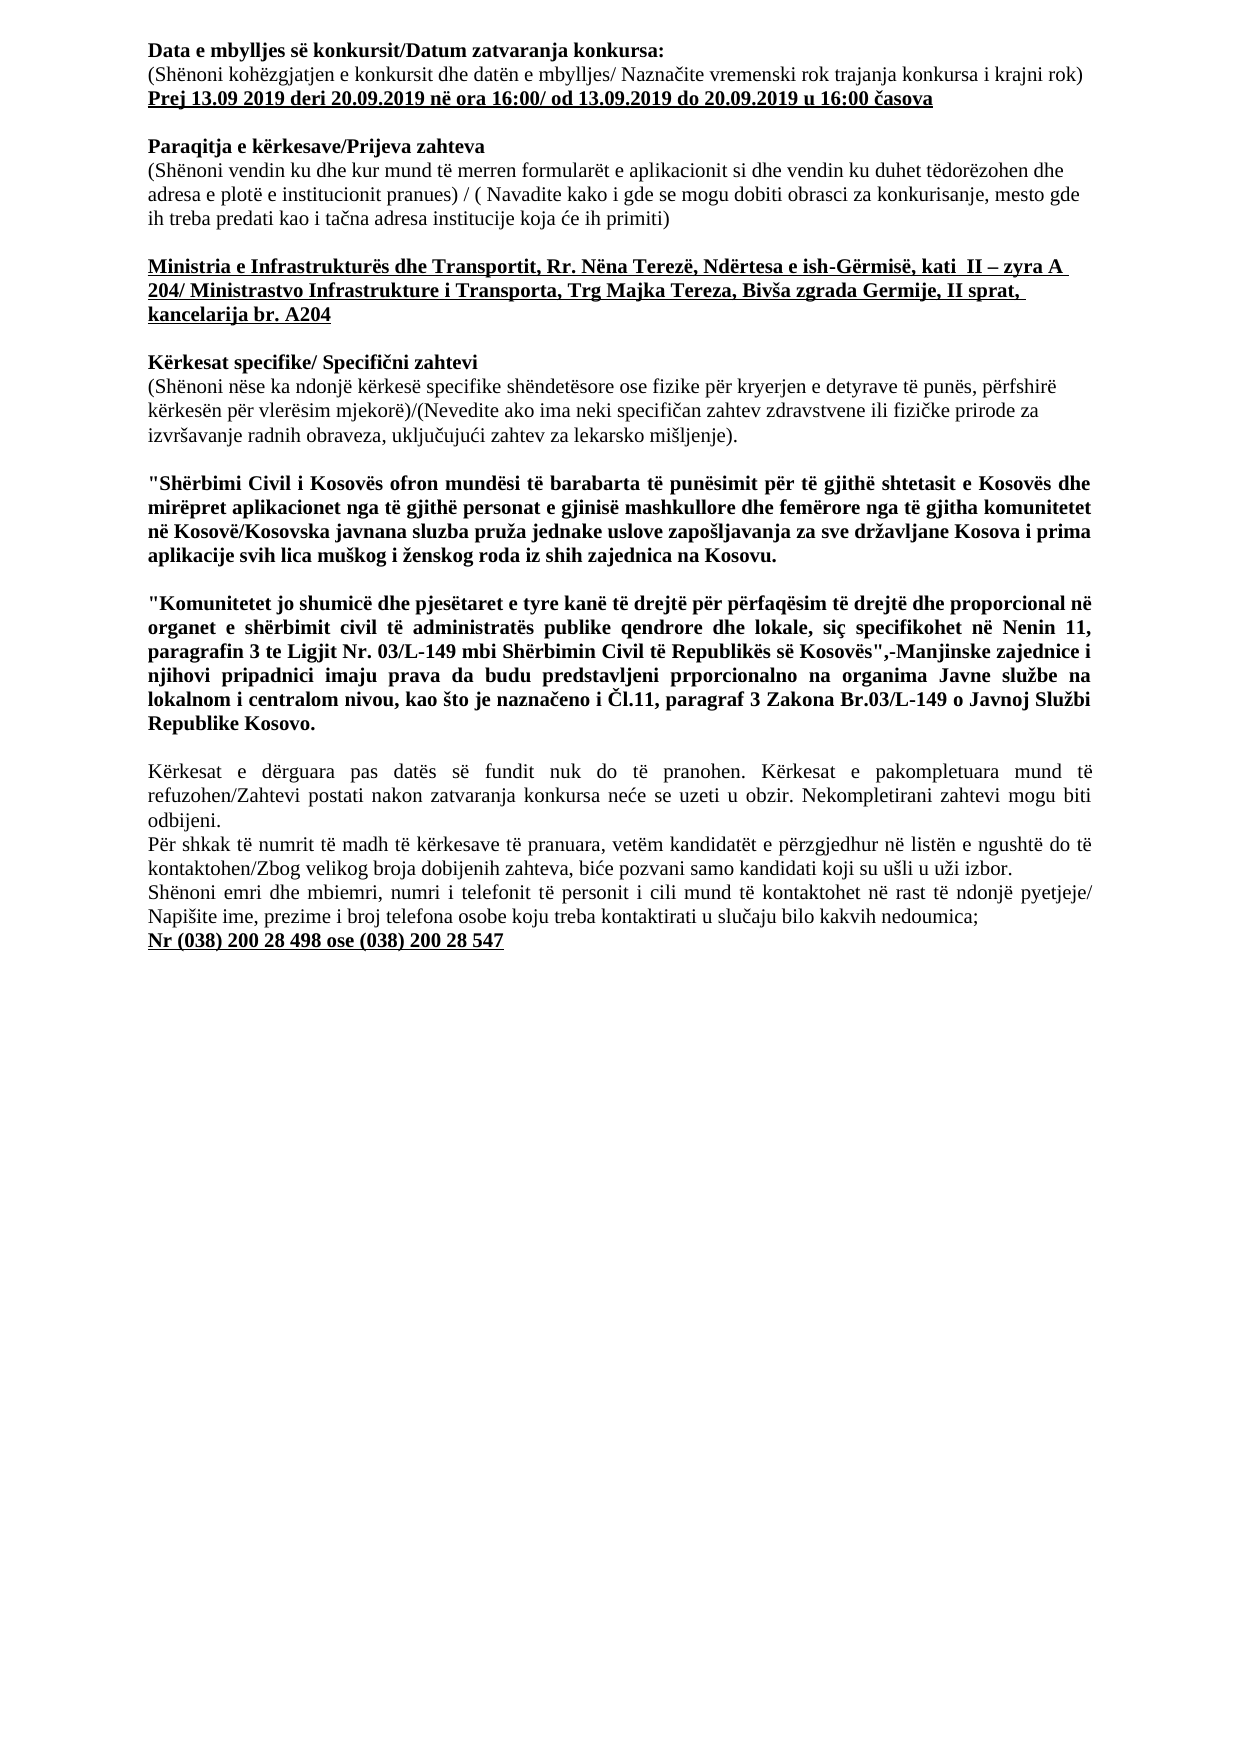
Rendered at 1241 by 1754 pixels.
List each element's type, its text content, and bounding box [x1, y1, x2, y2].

text Shënoni emri dhe mbiemri, numri i telefonit të personit i cili mund të kontaktohet në rast të ndonjë pyetjeje/ Napišite ime, prezime i broj telefona osobe koju treba kontaktirati u slučaju bilo kakvih nedoumica; [148, 880, 1092, 928]
text Kërkesat e dërguara pas datës së fundit nuk do të pranohen. Kërkesat e pakompletuara mund të refuzohen/Zahtevi postati nakon zatvaranja konkursa neće se uzeti u obzir. Nekompletirani zahtevi mogu biti odbijeni. [148, 759, 1092, 832]
text Për shkak të numrit të madh të kërkesave të pranuara, vetëm kandidatët e përzgjedhur në listën e ngushtë do të kontaktohen/Zbog velikog broja dobijenih zahteva, biće pozvani samo kandidati koji su ušli u uži izbor. [148, 832, 1092, 880]
text Nr (038) 200 28 498 ose (038) 200 28 547 [148, 928, 1092, 952]
text Paraqitja e kërkesave/Prijeva zahteva [148, 134, 1092, 158]
text Ministria e Infrastrukturës dhe Transportit, Rr. Nëna Terezë, Ndërtesa e ish-Gërmisë, kati II – zyra A 204/ Ministrastvo Infrastrukture i Transporta, Trg Majka Tereza, Bivša zgrada Germije, II sprat, kancelarija br. A204 [148, 254, 1092, 326]
text (Shënoni nëse ka ndonjë kërkesë specifike shëndetësore ose fizike për kryerjen e detyrave të punës, përfshirë kërkesën për vlerësim mjekorë)/(Nevedite ako ima neki specifičan zahtev zdravstvene ili fizičke prirode za izvršavanje radnih obraveza, uključujući zahtev za lekarsko mišljenje). [148, 374, 1092, 447]
text Data e mbylljes së konkursit/Datum zatvaranja konkursa: (Shënoni kohëzgjatjen e konkursit dhe datën e mbylljes/ Naznačite vremenski rok trajanja konkursa i krajni rok) [148, 37, 1092, 86]
text (Shënoni vendin ku dhe kur mund të merren formularët e aplikacionit si dhe vendin ku duhet tëdorëzohen dhe adresa e plotë e institucionit pranues) / ( Navadite kako i gde se mogu dobiti obrasci za konkurisanje, mesto gde ih treba predati kao i tačna adresa institucije koja će ih primiti) [148, 158, 1092, 230]
text Prej 13.09 2019 deri 20.09.2019 në ora 16:00/ od 13.09.2019 do 20.09.2019 u 16:00 časova [148, 86, 1092, 110]
text Kërkesat specifike/ Specifični zahtevi [148, 350, 1092, 374]
text "Komunitetet jo shumicë dhe pjesëtaret e tyre kanë të drejtë për përfaqësim të drejtë dhe proporcional në organet e shërbimit civil të administratës publike qendrore dhe lokale, siç specifikohet në Nenin 11, paragrafin 3 te Ligjit Nr. 03/L-149 mbi Shërbimin Civil të Republikës së Kosovës",-Manjinske zajednice i njihovi pripadnici imaju prava da budu predstavljeni prporcionalno na organima Javne službe na lokalnom i centralom nivou, kao što je naznačeno i Čl.11, paragraf 3 Zakona Br.03/L-149 o Javnoj Službi Republike Kosovo. [148, 591, 1092, 735]
text "Shërbimi Civil i Kosovës ofron mundësi të barabarta të punësimit për të gjithë shtetasit e Kosovës dhe mirëpret aplikacionet nga të gjithë personat e gjinisë mashkullore dhe femërore nga të gjitha komunitetet në Kosovë/Kosovska javnana sluzba pruža jednake uslove zapošljavanja za sve državljane Kosova i prima aplikacije svih lica muškog i ženskog roda iz shih zajednica na Kosovu. [148, 471, 1092, 567]
